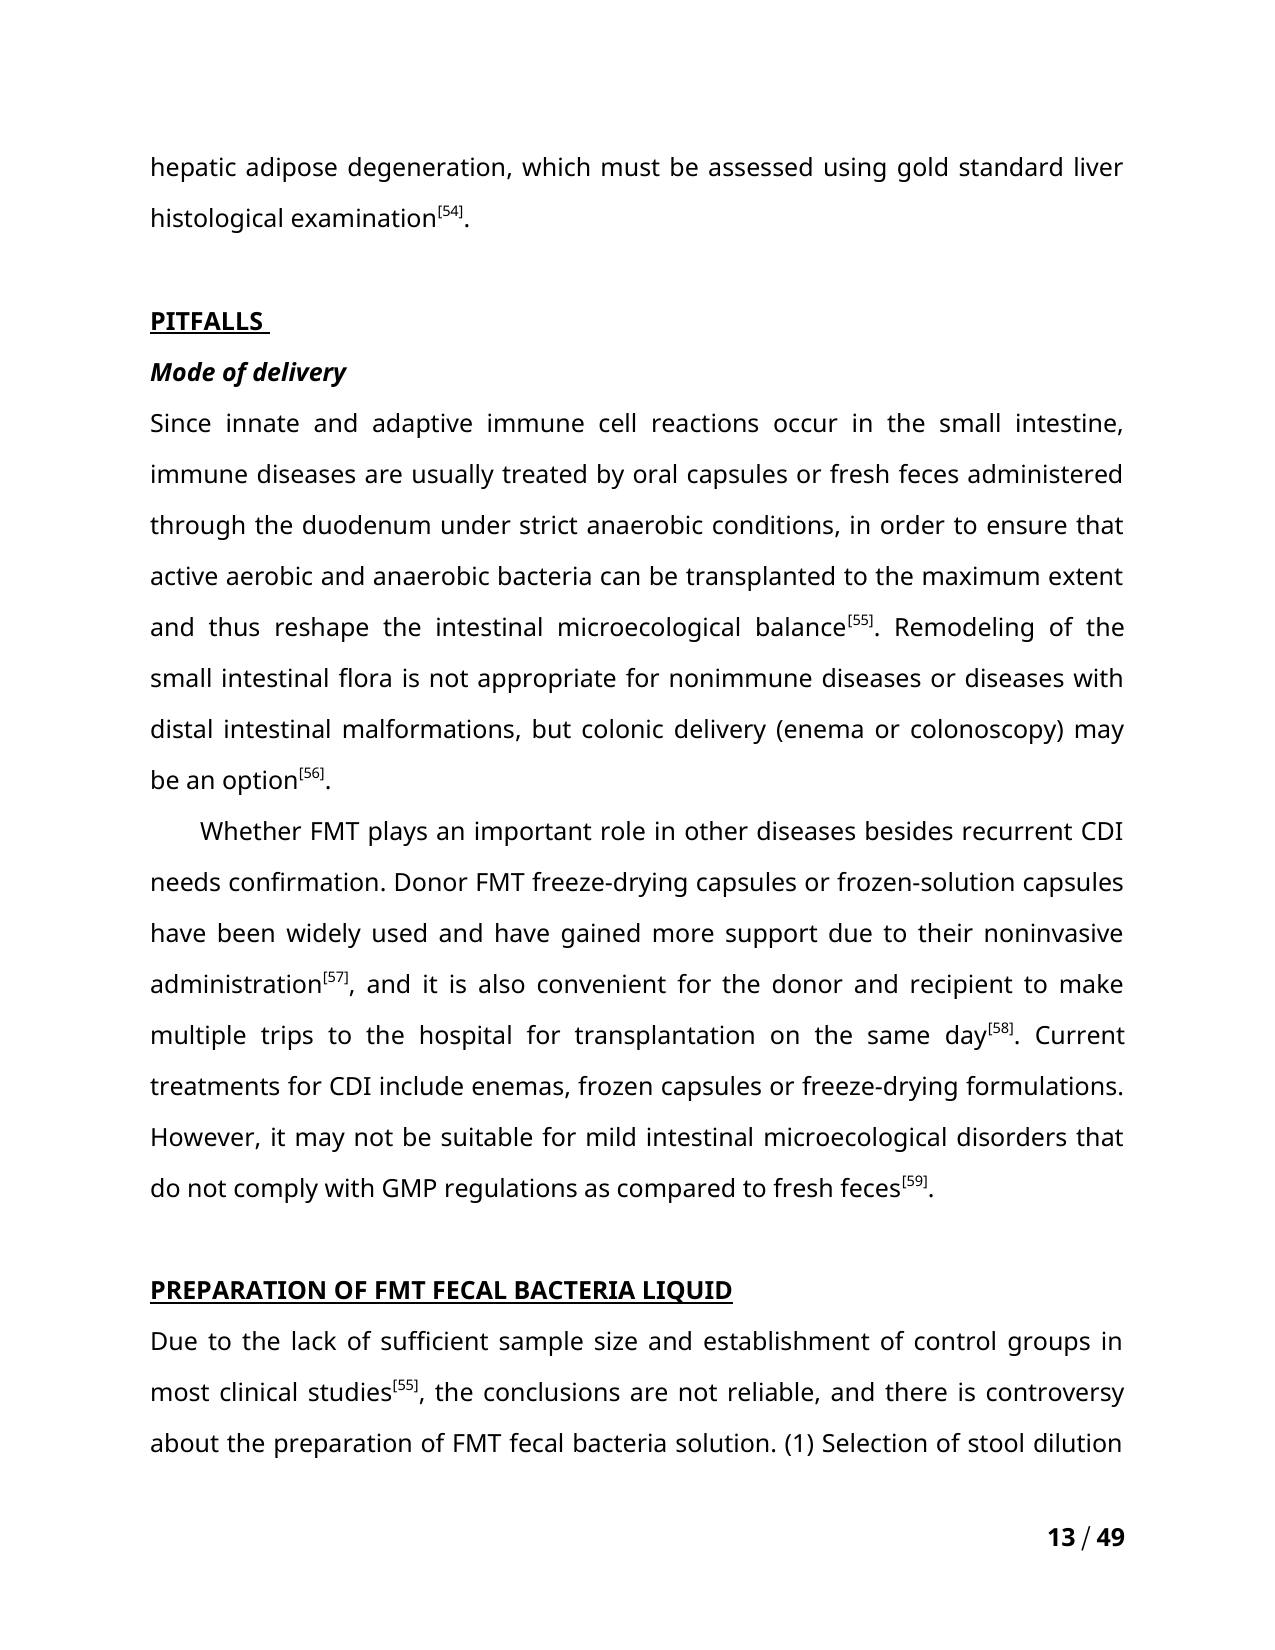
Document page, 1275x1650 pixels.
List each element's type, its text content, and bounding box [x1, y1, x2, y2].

text Whether FMT plays an important role in other diseases besides recurrent CDI needs confirmation. Donor FMT freeze-drying capsules or frozen-solution capsules have been widely used and have gained more support due to their noninvasive administration[57], and it is also convenient for the donor and recipient to make multiple trips to the hospital for transplantation on the same day[58]. Current treatments for CDI include enemas, frozen capsules or freeze-drying formulations. However, it may not be suitable for mild intestinal microecological disorders that do not comply with GMP regulations as compared to fresh feces[59]. [150, 813, 1125, 1205]
text Mode of delivery [150, 354, 1125, 388]
text PITFALLS [150, 303, 1125, 337]
text Since innate and adaptive immune cell reactions occur in the small intestine, immune diseases are usually treated by oral capsules or fresh feces administered through the duodenum under strict anaerobic conditions, in order to ensure that active aerobic and anaerobic bacteria can be transplanted to the maximum extent and thus reshape the intestinal microecological balance[55]. Remodeling of the small intestinal flora is not appropriate for nonimmune diseases or diseases with distal intestinal malformations, but colonic delivery (enema or colonoscopy) may be an option[56]. [150, 405, 1125, 797]
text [150, 150, 1125, 235]
text PREPARATION OF FMT FECAL BACTERIA LIQUID [150, 1273, 1125, 1307]
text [150, 1324, 1125, 1460]
